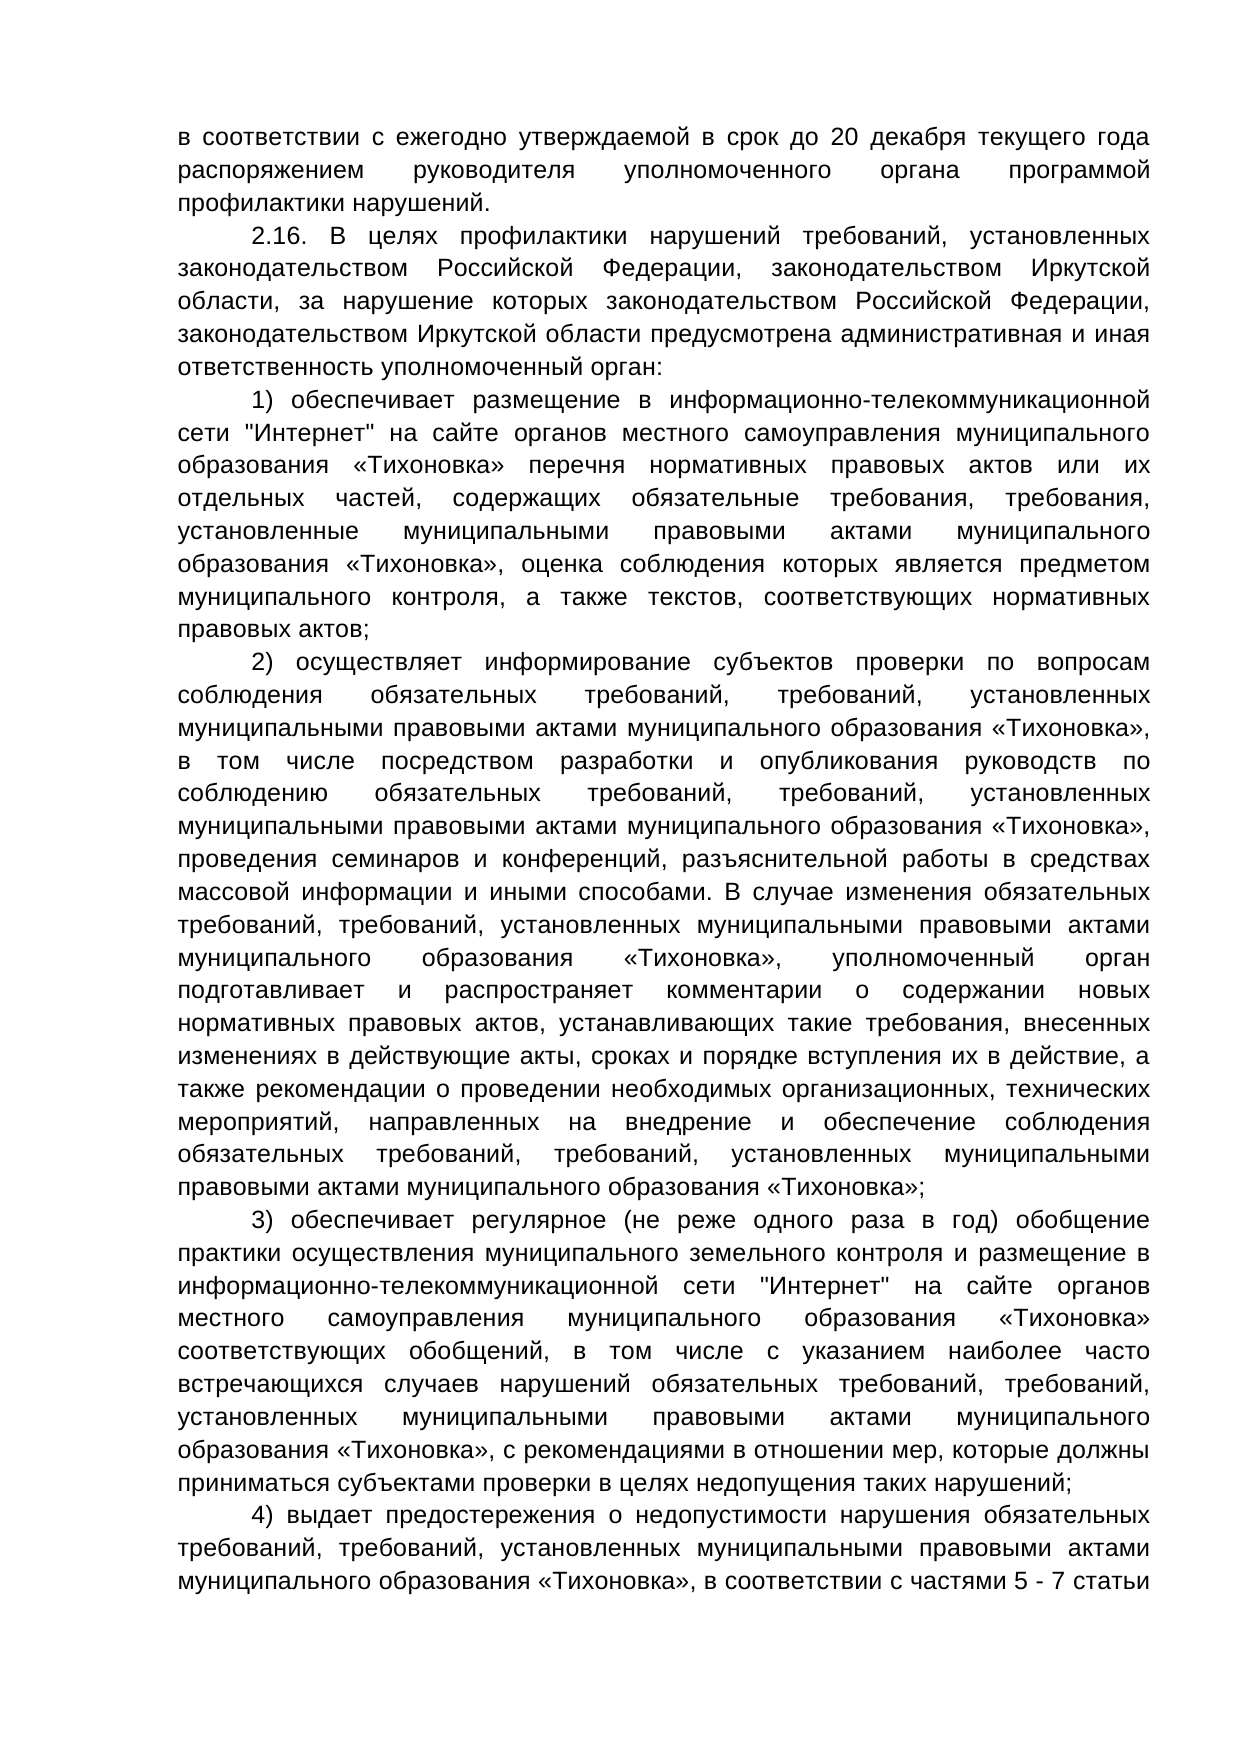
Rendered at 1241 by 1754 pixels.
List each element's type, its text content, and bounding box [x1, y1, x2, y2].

text 2) осуществляет информирование субъектов проверки по вопросам соблюдения обязательных требований, требований, установленных муниципальными правовыми актами муниципального образования «Тихоновка», в том числе посредством разработки и опубликования руководств по соблюдению обязательных требований, требований, установленных муниципальными правовыми актами муниципального образования «Тихоновка», проведения семинаров и конференций, разъяснительной работы в средствах массовой информации и иными способами. В случае изменения обязательных требований, требований, установленных муниципальными правовыми актами муниципального образования «Тихоновка», уполномоченный орган подготавливает и распространяет комментарии о содержании новых нормативных правовых актов, устанавливающих такие требования, внесенных изменениях в действующие акты, сроках и порядке вступления их в действие, а также рекомендации о проведении необходимых организационных, технических мероприятий, направленных на внедрение и обеспечение соблюдения обязательных требований, требований, установленных муниципальными правовыми актами муниципального образования «Тихоновка»; [177, 643, 1152, 1201]
text 1) обеспечивает размещение в информационно-телекоммуникационной сети "Интернет" на сайте органов местного самоуправления муниципального образования «Тихоновка» перечня нормативных правовых актов или их отдельных частей, содержащих обязательные требования, требования, установленные муниципальными правовыми актами муниципального образования «Тихоновка», оценка соблюдения которых является предметом муниципального контроля, а также текстов, соответствующих нормативных правовых актов; [177, 381, 1152, 643]
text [177, 1496, 1152, 1595]
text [177, 118, 1152, 217]
text 2.16. В целях профилактики нарушений требований, установленных законодательством Российской Федерации, законодательством Иркутской области, за нарушение которых законодательством Российской Федерации, законодательством Иркутской области предусмотрена административная и иная ответственность уполномоченный орган: [177, 217, 1152, 381]
text 3) обеспечивает регулярное (не реже одного раза в год) обобщение практики осуществления муниципального земельного контроля и размещение в информационно-телекоммуникационной сети "Интернет" на сайте органов местного самоуправления муниципального образования «Тихоновка» соответствующих обобщений, в том числе с указанием наиболее часто встречающихся случаев нарушений обязательных требований, требований, установленных муниципальными правовыми актами муниципального образования «Тихоновка», с рекомендациями в отношении мер, которые должны приниматься субъектами проверки в целях недопущения таких нарушений; [177, 1201, 1152, 1496]
